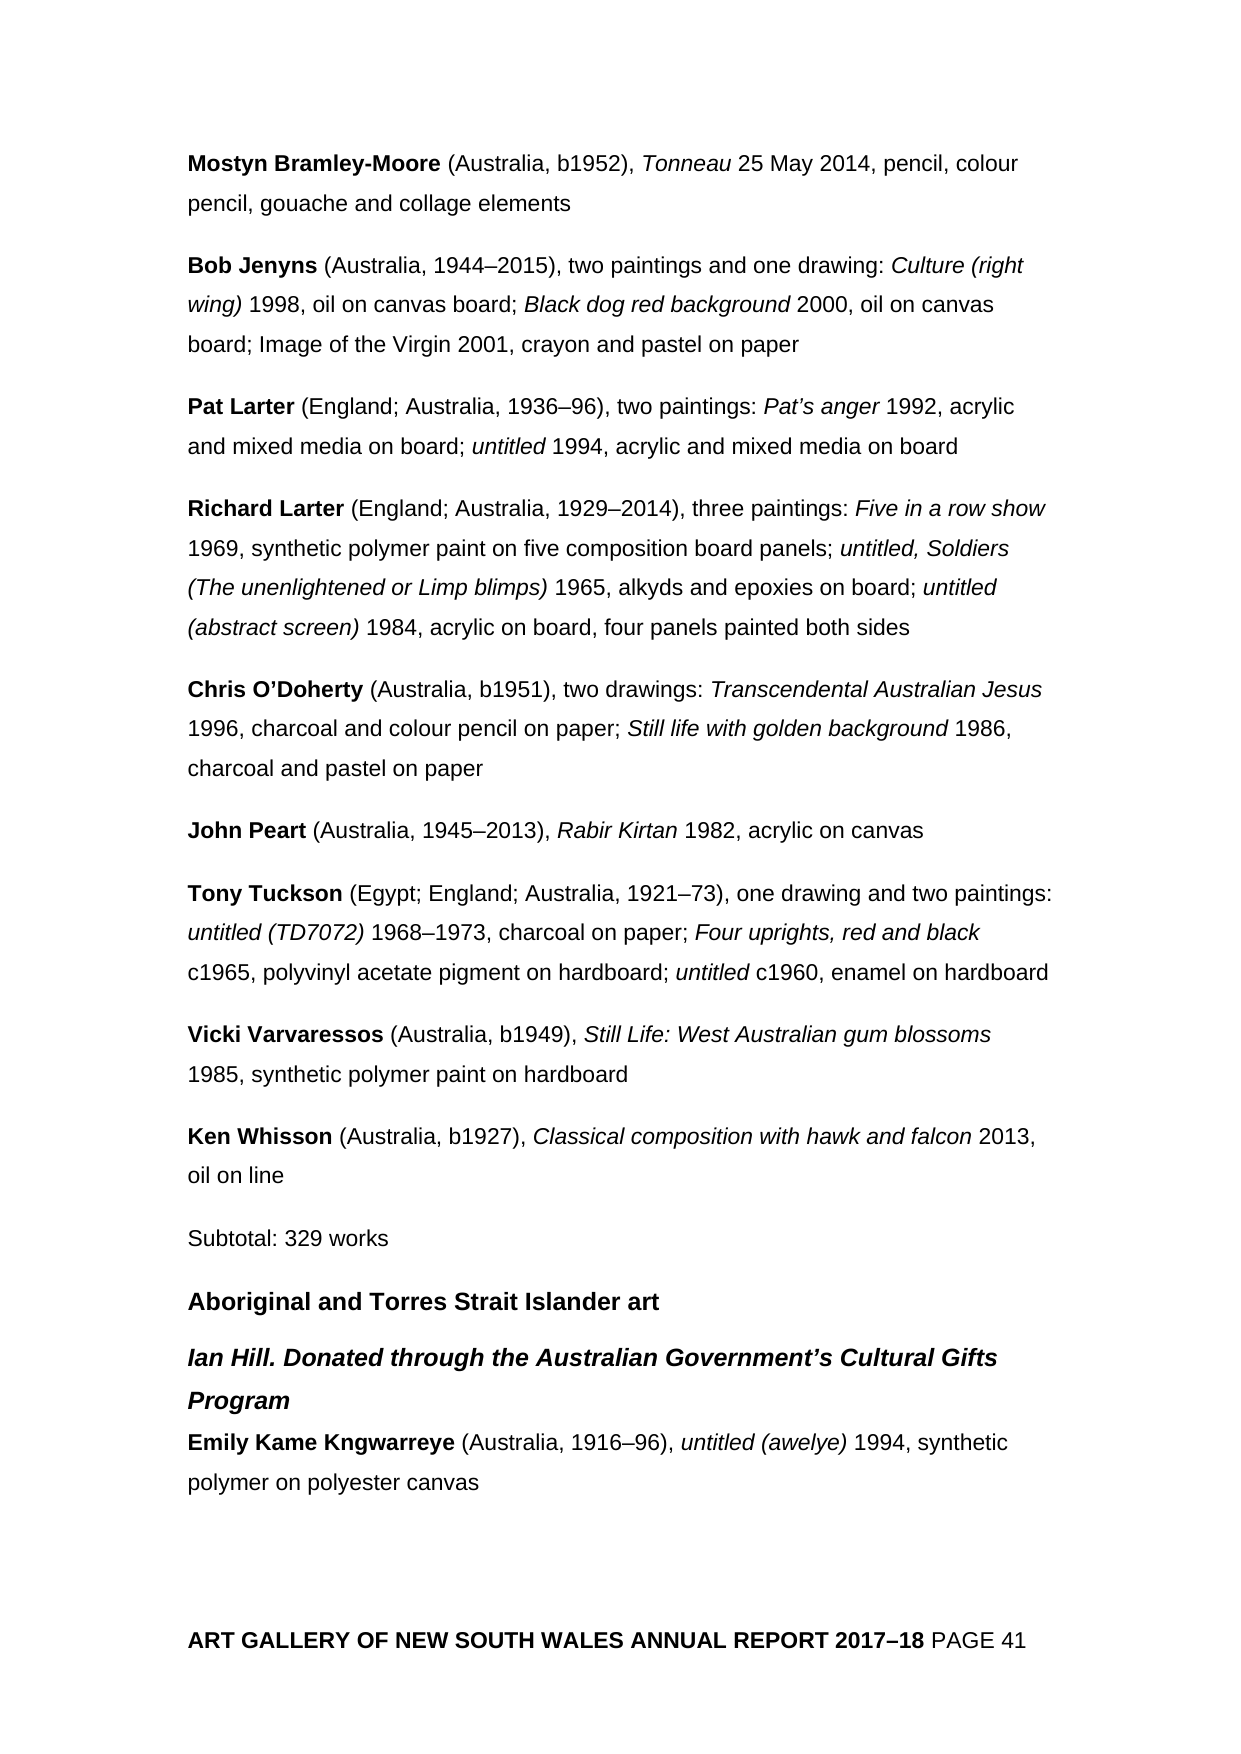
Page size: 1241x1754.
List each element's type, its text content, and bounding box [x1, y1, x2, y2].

subtitle Aboriginal and Torres Strait Islander art [187, 1287, 1053, 1316]
text Vicki Varvaressos (Australia, b1949), Still Life: West Australian gum blossoms 1985, synthetic polymer paint on hardboard [187, 1021, 1053, 1087]
text Subtotal: 329 works [187, 1225, 1053, 1251]
text Pat Larter (England; Australia, 1936–96), two paintings: Pat’s anger 1992, acrylic and mixed media on board; untitled 1994, acrylic and mixed media on board [187, 393, 1053, 459]
text Chris O’Doherty (Australia, b1951), two drawings: Transcendental Australian Jesus 1996, charcoal and colour pencil on paper; Still life with golden background 1986, charcoal and pastel on paper [187, 676, 1053, 781]
text John Peart (Australia, 1945–2013), Rabir Kirtan 1982, acrylic on canvas [187, 817, 1053, 844]
text Tony Tuckson (Egypt; England; Australia, 1921–73), one drawing and two paintings: untitled (TD7072) 1968–1973, charcoal on paper; Four uprights, red and black c1965, polyvinyl acetate pigment on hardboard; untitled c1960, enamel on hardboard [187, 880, 1053, 985]
text Richard Larter (England; Australia, 1929–2014), three paintings: Five in a row show 1969, synthetic polymer paint on five composition board panels; untitled, Soldiers (The unenlightened or Limp blimps) 1965, alkyds and epoxies on board; untitled (abstract screen) 1984, acrylic on board, four panels painted both sides [187, 495, 1053, 640]
text Mostyn Bramley-Moore (Australia, b1952), Tonneau 25 May 2014, pencil, colour pencil, gouache and collage elements [187, 150, 1053, 216]
text Ken Whisson (Australia, b1927), Classical composition with hawk and falcon 2013, oil on line [187, 1123, 1053, 1189]
text Emily Kame Kngwarreye (Australia, 1916–96), untitled (awelye) 1994, synthetic polymer on polyester canvas [187, 1429, 1053, 1495]
subtitle Ian Hill. Donated through the Australian Government’s Cultural Gifts Program [187, 1343, 1053, 1415]
text Bob Jenyns (Australia, 1944–2015), two paintings and one drawing: Culture (right wing) 1998, oil on canvas board; Black dog red background 2000, oil on canvas board; Image of the Virgin 2001, crayon and pastel on paper [187, 252, 1053, 357]
